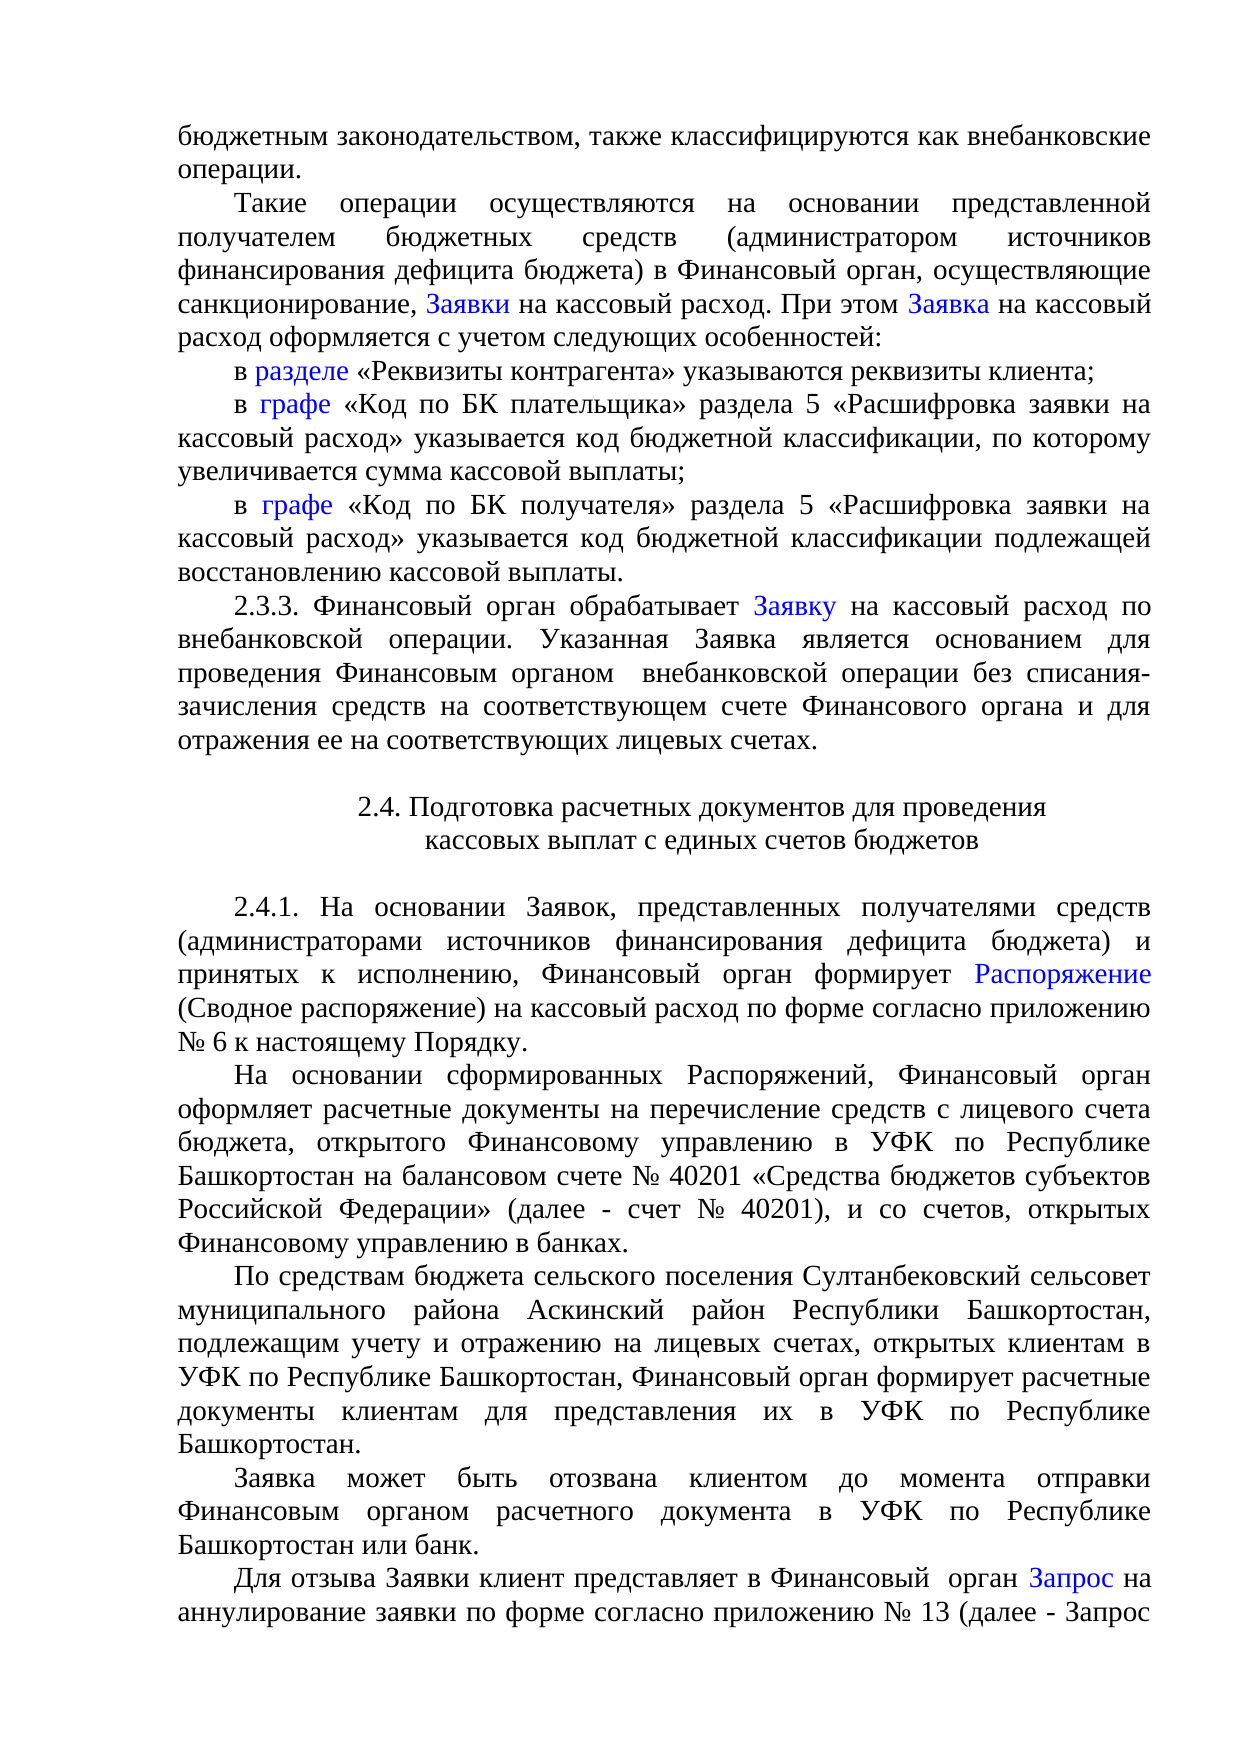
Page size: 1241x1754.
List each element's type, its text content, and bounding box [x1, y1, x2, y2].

text в графе «Код по БК получателя» раздела 5 «Расшифровка заявки на кассовый расход» указывается код бюджетной классификации подлежащей восстановлению кассовой выплаты. [177, 487, 1152, 588]
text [177, 1560, 1152, 1627]
text в графе «Код по БК плательщика» раздела 5 «Расшифровка заявки на кассовый расход» указывается код бюджетной классификации, по которому увеличивается сумма кассовой выплаты; [177, 386, 1152, 487]
text 2.4.1. На основании Заявок, представленных получателями средств (администраторами источников финансирования дефицита бюджета) и принятых к исполнению, Финансовый орган формирует Распоряжение (Сводное распоряжение) на кассовый расход по форме согласно приложению № 6 к настоящему Порядку. [177, 889, 1152, 1057]
text в разделе «Реквизиты контрагента» указываются реквизиты клиента; [177, 353, 1152, 386]
text По средствам бюджета сельского поселения Султанбековский сельсовет муниципального района Аскинский район Республики Башкортостан, подлежащим учету и отражению на лицевых счетах, открытых клиентам в УФК по Республике Башкортостан, Финансовый орган формирует расчетные документы клиентам для представления их в УФК по Республике Башкортостан. [177, 1258, 1152, 1460]
text На основании сформированных Распоряжений, Финансовый орган оформляет расчетные документы на перечисление средств с лицевого счета бюджета, открытого Финансовому управлению в УФК по Республике Башкортостан на балансовом счете № 40201 «Средства бюджетов субъектов Российской Федерации» (далее - счет № 40201), и со счетов, открытых Финансовому управлению в банках. [177, 1057, 1152, 1258]
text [177, 118, 1152, 185]
text Такие операции осуществляются на основании представленной получателем бюджетных средств (администратором источников финансирования дефицита бюджета) в Финансовый орган, осуществляющие санкционирование, Заявки на кассовый расход. При этом Заявка на кассовый расход оформляется с учетом следующих особенностей: [177, 185, 1152, 353]
text кассовых выплат с единых счетов бюджетов [177, 822, 1152, 856]
text Заявка может быть отозвана клиентом до момента отправки Финансовым органом расчетного документа в УФК по Республике Башкортостан или банк. [177, 1460, 1152, 1560]
text 2.3.3. Финансовый орган обрабатывает Заявку на кассовый расход по внебанковской операции. Указанная Заявка является основанием для проведения Финансовым органом внебанковской операции без списания-зачисления средств на соответствующем счете Финансового органа и для отражения ее на соответствующих лицевых счетах. [177, 588, 1152, 755]
text 2.4. Подготовка расчетных документов для проведения [177, 789, 1152, 822]
